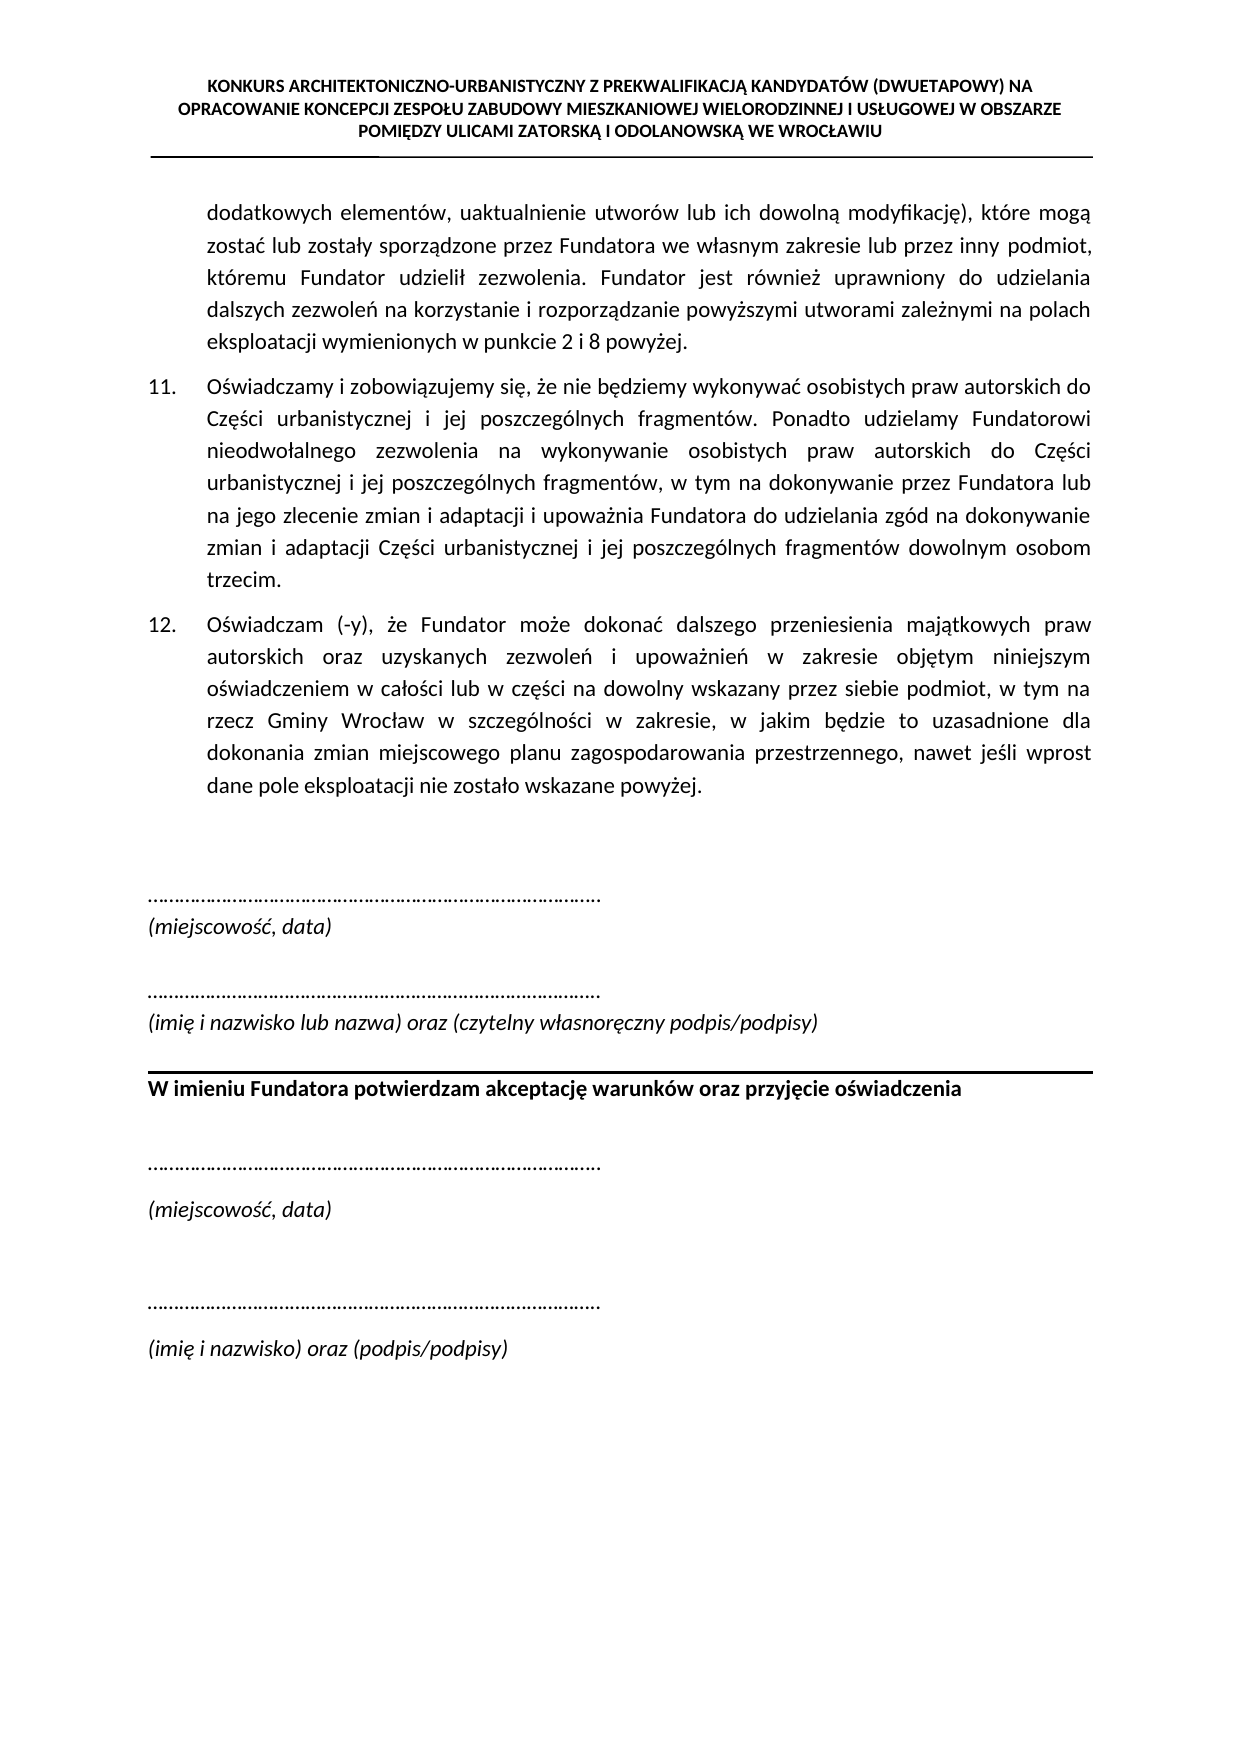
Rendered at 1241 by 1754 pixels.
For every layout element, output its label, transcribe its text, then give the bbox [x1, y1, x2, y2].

text ………………………………………………………………………….. [148, 880, 1093, 908]
text (imię i nazwisko) oraz (podpis/podpisy) [148, 1334, 1093, 1362]
text W imieniu Fundatora potwierdzam akceptację warunków oraz przyjęcie oświadczenia [148, 1074, 1093, 1102]
text ………………………………………………………………………….. [148, 1148, 1093, 1176]
text ………………………………………………………………………….. [148, 976, 1093, 1004]
text ………………………………………………………………………….. [148, 1287, 1093, 1315]
text (miejscowość, data) [148, 912, 1093, 940]
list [148, 198, 1093, 355]
text (imię i nazwisko lub nazwa) oraz (czytelny własnoręczny podpis/podpisy) [148, 1008, 1093, 1037]
list Oświadczam (-y), że Fundator może dokonać dalszego przeniesienia majątkowych praw autorskich oraz uzyskanych zezwoleń i upoważnień w zakresie objętym niniejszym oświadczeniem w całości lub w części na dowolny wskazany przez siebie podmiot, w tym na rzecz Gminy Wrocław w szczególności w zakresie, w jakim będzie to uzasadnione dla dokonania zmian miejscowego planu zagospodarowania przestrzennego, nawet jeśli wprost dane pole eksploatacji nie zostało wskazane powyżej. [148, 610, 1093, 799]
text (miejscowość, data) [148, 1195, 1093, 1223]
list Oświadczamy i zobowiązujemy się, że nie będziemy wykonywać osobistych praw autorskich do Części urbanistycznej i jej poszczególnych fragmentów. Ponadto udzielamy Fundatorowi nieodwołalnego zezwolenia na wykonywanie osobistych praw autorskich do Części urbanistycznej i jej poszczególnych fragmentów, w tym na dokonywanie przez Fundatora lub na jego zlecenie zmian i adaptacji i upoważnia Fundatora do udzielania zgód na dokonywanie zmian i adaptacji Części urbanistycznej i jej poszczególnych fragmentów dowolnym osobom trzecim. [148, 372, 1093, 593]
